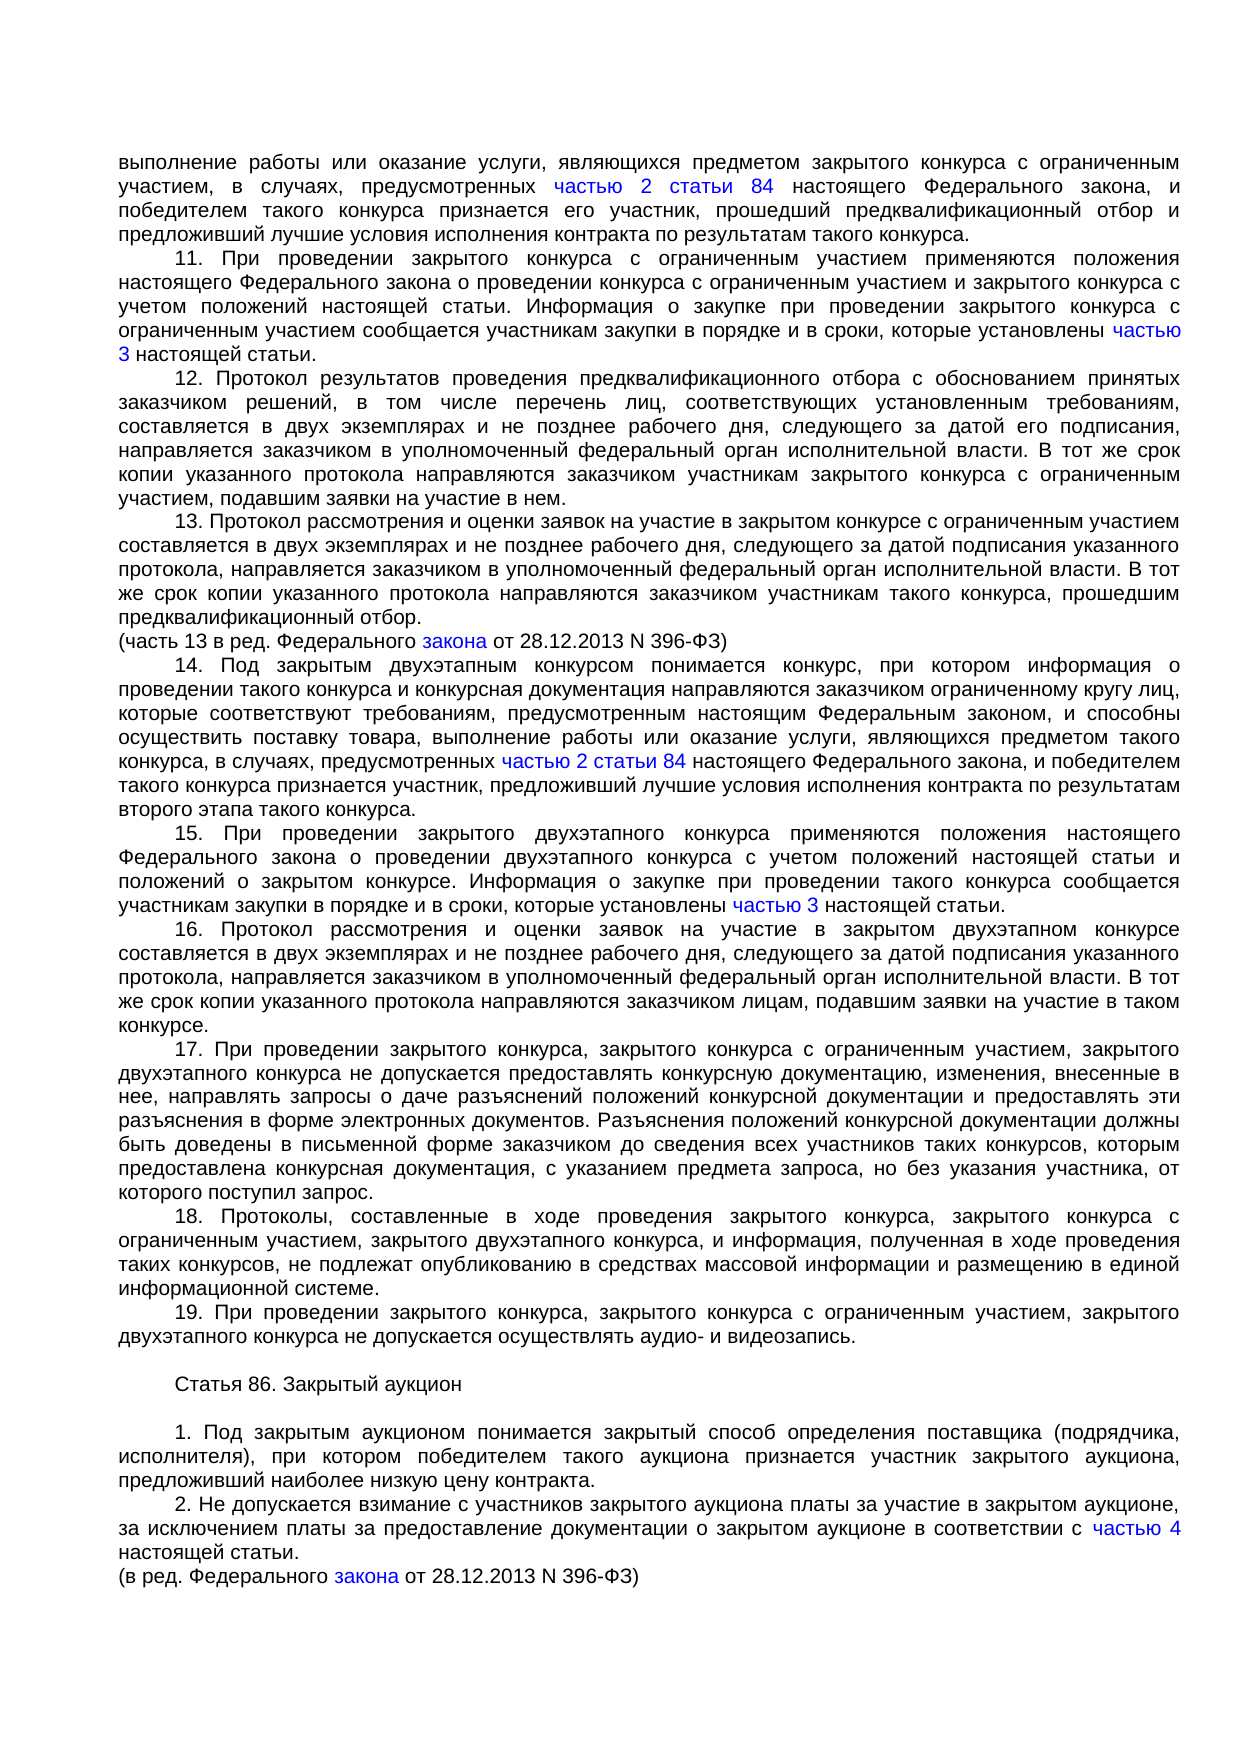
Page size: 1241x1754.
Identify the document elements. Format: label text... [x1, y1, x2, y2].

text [118, 150, 1181, 246]
text (в ред. Федерального закона от 28.12.2013 N 396-ФЗ) [118, 1563, 1181, 1587]
text Статья 86. Закрытый аукцион [118, 1372, 1181, 1396]
text 2. Не допускается взимание с участников закрытого аукциона платы за участие в закрытом аукционе, за исключением платы за предоставление документации о закрытом аукционе в соответствии с частью 4 настоящей статьи. [118, 1492, 1181, 1563]
text 1. Под закрытым аукционом понимается закрытый способ определения поставщика (подрядчика, исполнителя), при котором победителем такого аукциона признается участник закрытого аукциона, предложивший наиболее низкую цену контракта. [118, 1420, 1181, 1492]
text 15. При проведении закрытого двухэтапного конкурса применяются положения настоящего Федерального закона о проведении двухэтапного конкурса с учетом положений настоящей статьи и положений о закрытом конкурсе. Информация о закупке при проведении такого конкурса сообщается участникам закупки в порядке и в сроки, которые установлены частью 3 настоящей статьи. [118, 821, 1181, 917]
text 18. Протоколы, составленные в ходе проведения закрытого конкурса, закрытого конкурса с ограниченным участием, закрытого двухэтапного конкурса, и информация, полученная в ходе проведения таких конкурсов, не подлежат опубликованию в средствах массовой информации и размещению в единой информационной системе. [118, 1204, 1181, 1300]
text 16. Протокол рассмотрения и оценки заявок на участие в закрытом двухэтапном конкурсе составляется в двух экземплярах и не позднее рабочего дня, следующего за датой подписания указанного протокола, направляется заказчиком в уполномоченный федеральный орган исполнительной власти. В тот же срок копии указанного протокола направляются заказчиком лицам, подавшим заявки на участие в таком конкурсе. [118, 917, 1181, 1036]
text 11. При проведении закрытого конкурса с ограниченным участием применяются положения настоящего Федерального закона о проведении конкурса с ограниченным участием и закрытого конкурса с учетом положений настоящей статьи. Информация о закупке при проведении закрытого конкурса с ограниченным участием сообщается участникам закупки в порядке и в сроки, которые установлены частью 3 настоящей статьи. [118, 246, 1181, 366]
text 17. При проведении закрытого конкурса, закрытого конкурса с ограниченным участием, закрытого двухэтапного конкурса не допускается предоставлять конкурсную документацию, изменения, внесенные в нее, направлять запросы о даче разъяснений положений конкурсной документации и предоставлять эти разъяснения в форме электронных документов. Разъяснения положений конкурсной документации должны быть доведены в письменной форме заказчиком до сведения всех участников таких конкурсов, которым предоставлена конкурсная документация, с указанием предмета запроса, но без указания участника, от которого поступил запрос. [118, 1036, 1181, 1204]
text 13. Протокол рассмотрения и оценки заявок на участие в закрытом конкурсе с ограниченным участием составляется в двух экземплярах и не позднее рабочего дня, следующего за датой подписания указанного протокола, направляется заказчиком в уполномоченный федеральный орган исполнительной власти. В тот же срок копии указанного протокола направляются заказчиком участникам такого конкурса, прошедшим предквалификационный отбор. [118, 509, 1181, 629]
text (часть 13 в ред. Федерального закона от 28.12.2013 N 396-ФЗ) [118, 629, 1181, 653]
text 12. Протокол результатов проведения предквалификационного отбора с обоснованием принятых заказчиком решений, в том числе перечень лиц, соответствующих установленным требованиям, составляется в двух экземплярах и не позднее рабочего дня, следующего за датой его подписания, направляется заказчиком в уполномоченный федеральный орган исполнительной власти. В тот же срок копии указанного протокола направляются заказчиком участникам закрытого конкурса с ограниченным участием, подавшим заявки на участие в нем. [118, 366, 1181, 509]
text 14. Под закрытым двухэтапным конкурсом понимается конкурс, при котором информация о проведении такого конкурса и конкурсная документация направляются заказчиком ограниченному кругу лиц, которые соответствуют требованиям, предусмотренным настоящим Федеральным законом, и способны осуществить поставку товара, выполнение работы или оказание услуги, являющихся предметом такого конкурса, в случаях, предусмотренных частью 2 статьи 84 настоящего Федерального закона, и победителем такого конкурса признается участник, предложивший лучшие условия исполнения контракта по результатам второго этапа такого конкурса. [118, 653, 1181, 821]
text 19. При проведении закрытого конкурса, закрытого конкурса с ограниченным участием, закрытого двухэтапного конкурса не допускается осуществлять аудио- и видеозапись. [118, 1300, 1181, 1348]
